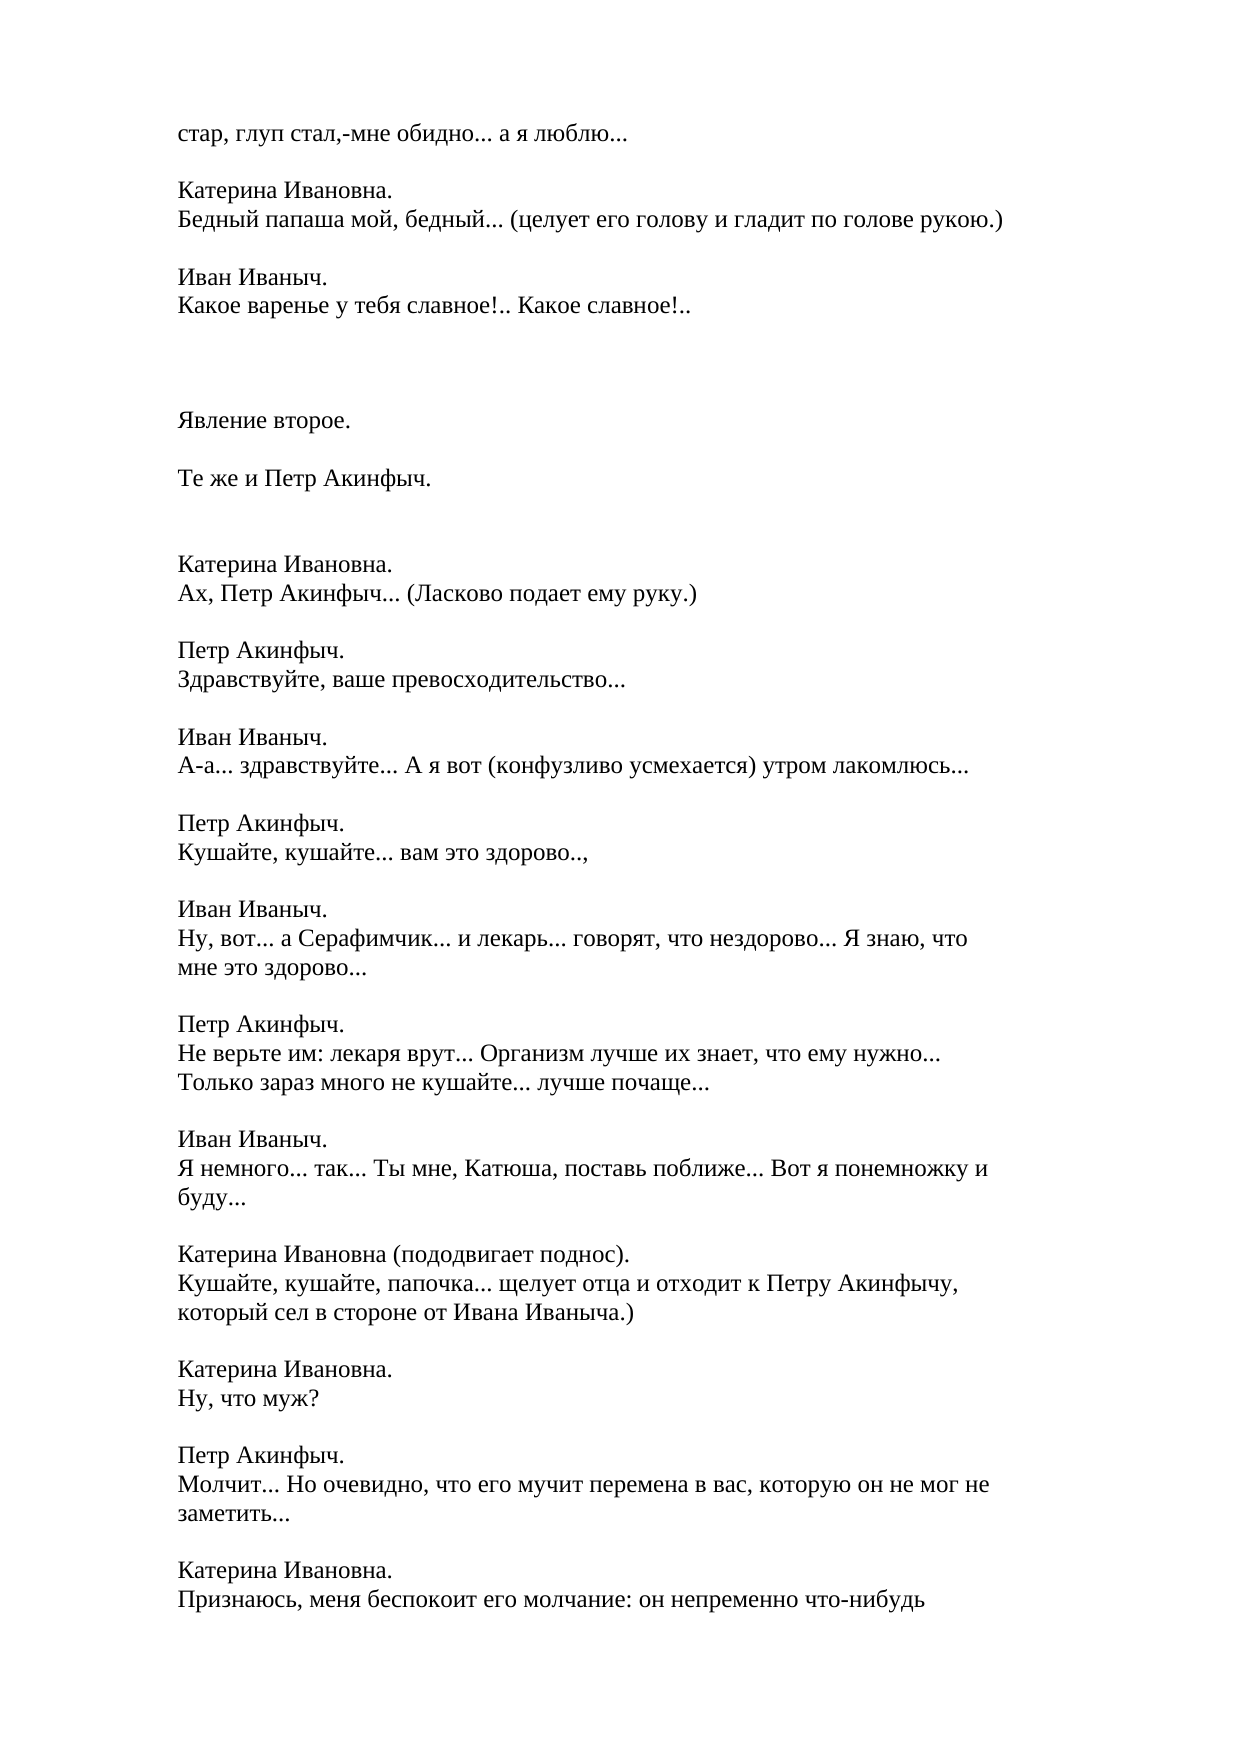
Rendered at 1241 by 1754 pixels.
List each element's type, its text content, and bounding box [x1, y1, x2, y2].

text Иван Иваныч. [177, 722, 1152, 751]
text который сел в стороне от Ивана Иваныча.) [177, 1297, 1152, 1326]
text Катерина Ивановна. [177, 549, 1152, 578]
text Кушайте, кушайте, папочка... щелует отца и отходит к Петру Акинфычу, [177, 1268, 1152, 1297]
text Явление второе. [177, 406, 1152, 434]
text Иван Иваныч. [177, 1124, 1152, 1153]
text Здравствуйте, ваше превосходительство... [177, 664, 1152, 693]
text Ну, что муж? [177, 1383, 1152, 1412]
text Не верьте им: лекаря врут... Организм лучше их знает, что ему нужно... [177, 1038, 1152, 1067]
text Ну, вот... а Серафимчик... и лекарь... говорят, что нездорово... Я знаю, что [177, 923, 1152, 952]
text Катерина Ивановна. [177, 1354, 1152, 1383]
text Я немного... так... Ты мне, Катюша, поставь поближе... Вот я понемножку и [177, 1153, 1152, 1182]
text стар, глуп стал,-мне обидно... а я люблю... [177, 118, 1152, 147]
text Только зараз много не кушайте... лучше почаще... [177, 1067, 1152, 1096]
text Иван Иваныч. [177, 894, 1152, 923]
text Иван Иваныч. [177, 262, 1152, 291]
text Катерина Ивановна. [177, 1556, 1152, 1584]
text Катерина Ивановна. [177, 176, 1152, 204]
text Катерина Ивановна (пододвигает поднос). [177, 1239, 1152, 1268]
text Бедный папаша мой, бедный... (целует его голову и гладит по голове рукою.) [177, 204, 1152, 233]
text заметить... [177, 1498, 1152, 1527]
text Те же и Петр Акинфыч. [177, 463, 1152, 492]
text Признаюсь, меня беспокоит его молчание: он непременно что-нибудь [177, 1584, 1152, 1613]
text Петр Акинфыч. [177, 1009, 1152, 1038]
text Молчит... Но очевидно, что его мучит перемена в вас, которую он не мог не [177, 1469, 1152, 1498]
text Петр Акинфыч. [177, 808, 1152, 837]
text Кушайте, кушайте... вам это здорово.., [177, 837, 1152, 866]
text А-а... здравствуйте... А я вот (конфузливо усмехается) утром лакомлюсь... [177, 751, 1152, 779]
text Петр Акинфыч. [177, 636, 1152, 664]
text мне это здорово... [177, 952, 1152, 981]
text Ах, Петр Акинфыч... (Ласково подает ему руку.) [177, 578, 1152, 607]
text Какое варенье у тебя славное!.. Какое славное!.. [177, 291, 1152, 319]
text буду... [177, 1182, 1152, 1211]
text Петр Акинфыч. [177, 1441, 1152, 1469]
